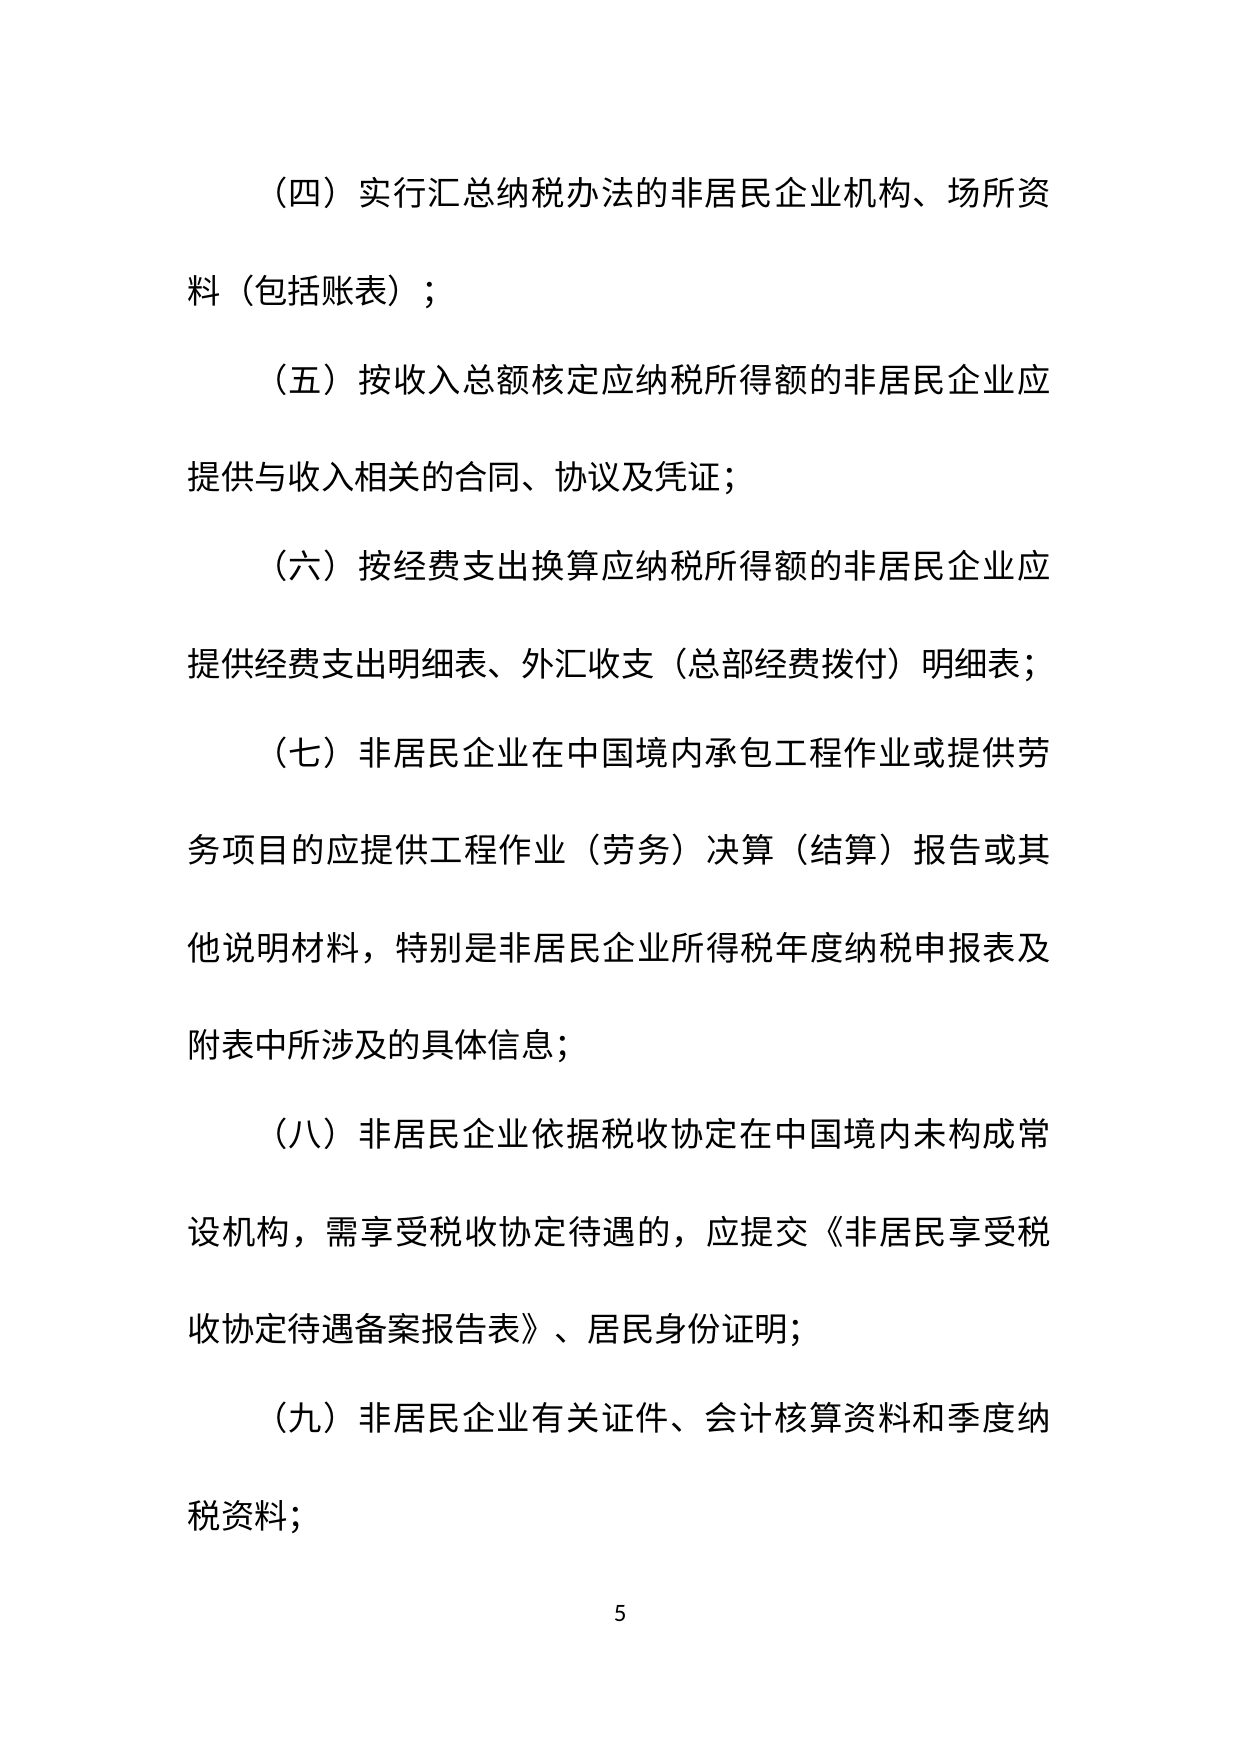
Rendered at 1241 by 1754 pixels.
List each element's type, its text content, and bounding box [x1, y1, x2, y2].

text （五）按收入总额核定应纳税所得额的非居民企业应提供与收入相关的合同、协议及凭证； [187, 345, 1053, 508]
text （四）实行汇总纳税办法的非居民企业机构、场所资料（包括账表）； [187, 158, 1053, 321]
text （九）非居民企业有关证件、会计核算资料和季度纳税资料； [187, 1384, 1053, 1546]
text （六）按经费支出换算应纳税所得额的非居民企业应提供经费支出明细表、外汇收支（总部经费拨付）明细表； [187, 532, 1053, 694]
text （八）非居民企业依据税收协定在中国境内未构成常设机构，需享受税收协定待遇的，应提交《非居民享受税收协定待遇备案报告表》、居民身份证明； [187, 1100, 1053, 1360]
text （七）非居民企业在中国境内承包工程作业或提供劳务项目的应提供工程作业（劳务）决算（结算）报告或其他说明材料，特别是非居民企业所得税年度纳税申报表及附表中所涉及的具体信息； [187, 718, 1053, 1076]
